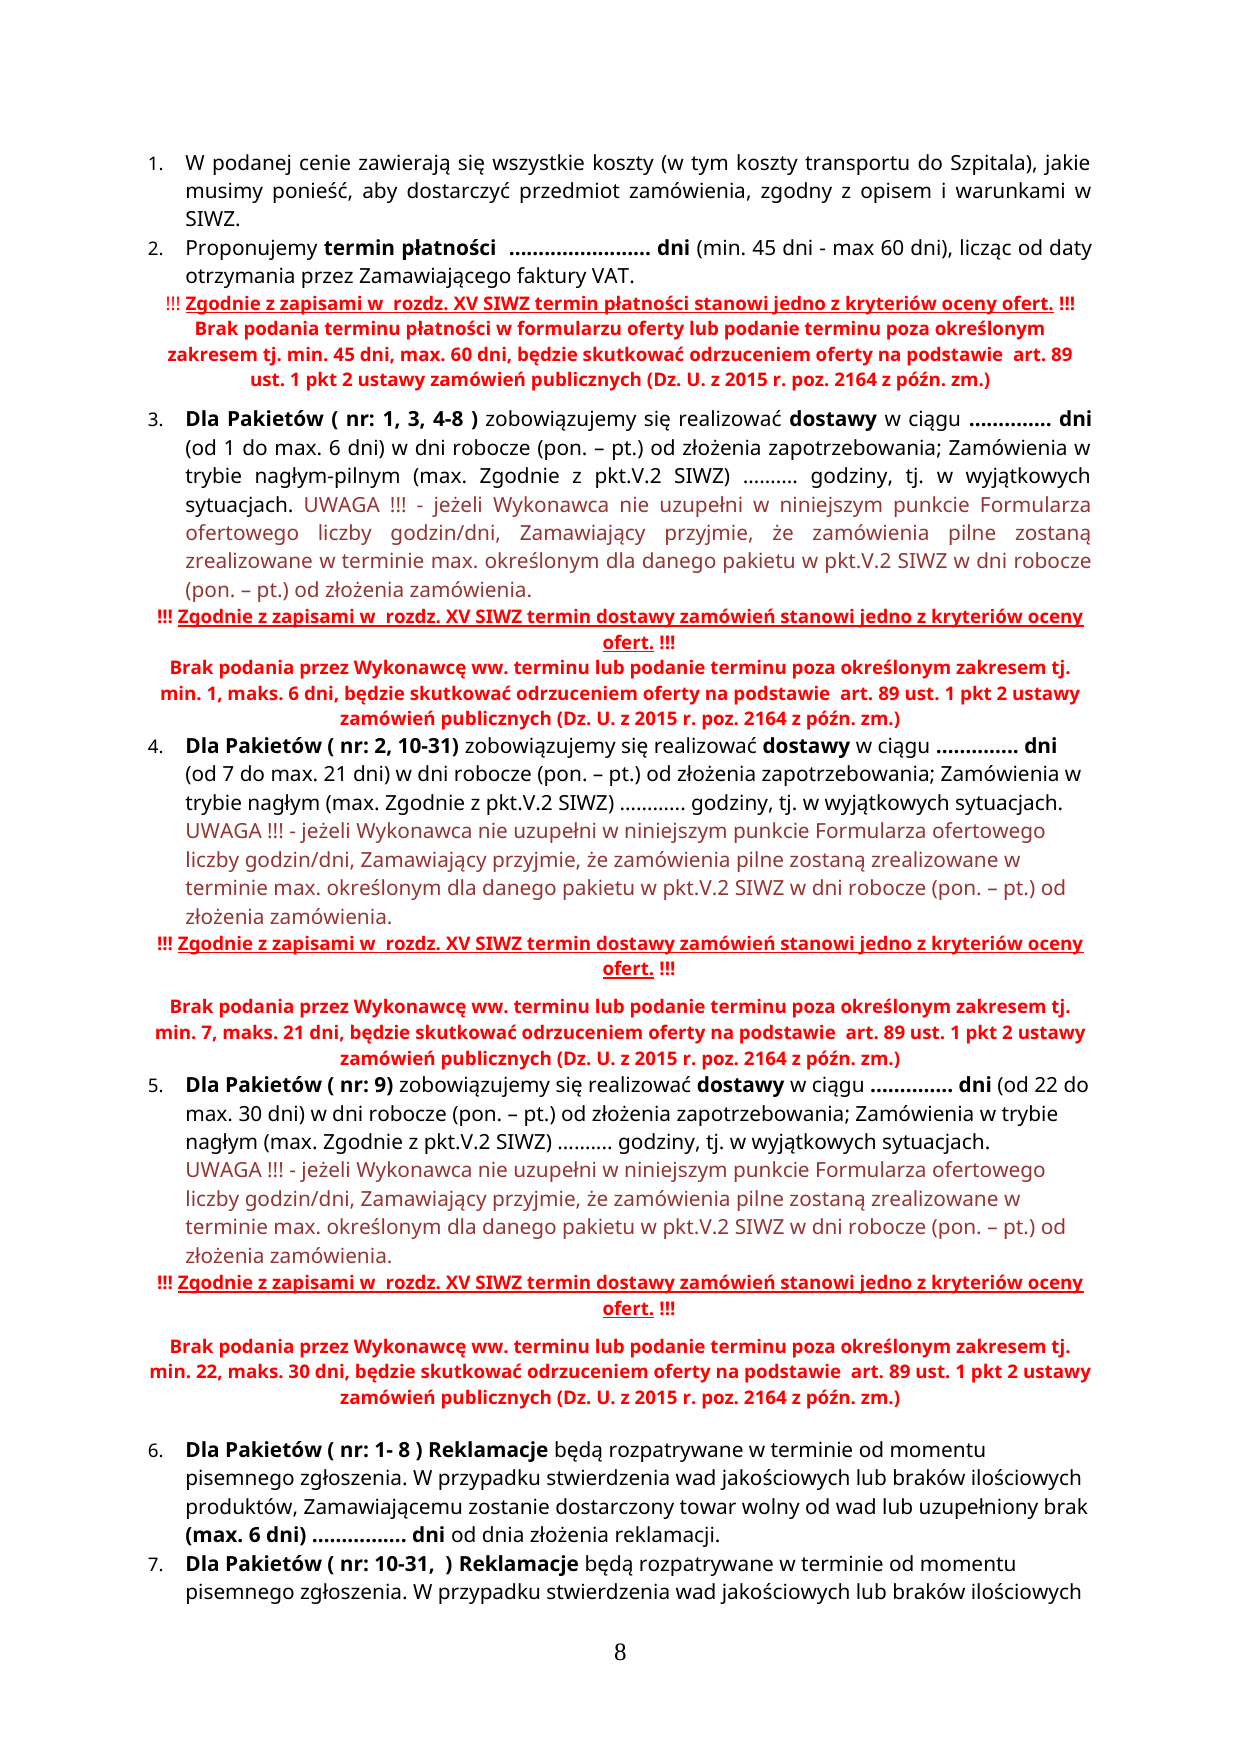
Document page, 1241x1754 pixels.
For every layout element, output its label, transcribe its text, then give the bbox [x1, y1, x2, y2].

text !!! Zgodnie z zapisami w rozdz. XV SIWZ termin dostawy zamówień stanowi jedno z kryteriów oceny ofert. !!! [148, 603, 1092, 654]
list Dla Pakietów ( nr: 1, 3, 4-8 ) zobowiązujemy się realizować dostawy w ciągu ………….. dni (od 1 do max. 6 dni) w dni robocze (pon. – pt.) od złożenia zapotrzebowania; Zamówienia w trybie nagłym-pilnym (max. Zgodnie z pkt.V.2 SIWZ) …….... godziny, tj. w wyjątkowych sytuacjach. UWAGA !!! - jeżeli Wykonawca nie uzupełni w niniejszym punkcie Formularza ofertowego liczby godzin/dni, Zamawiający przyjmie, że zamówienia pilne zostaną zrealizowane w terminie max. określonym dla danego pakietu w pkt.V.2 SIWZ w dni robocze (pon. – pt.) od złożenia zamówienia. [148, 404, 1092, 603]
text Brak podania terminu płatności w formularzu oferty lub podanie terminu poza określonym zakresem tj. min. 45 dni, max. 60 dni, będzie skutkować odrzuceniem oferty na podstawie art. 89 ust. 1 pkt 2 ustawy zamówień publicznych (Dz. U. z 2015 r. poz. 2164 z późn. zm.) [148, 315, 1092, 392]
list W podanej cenie zawierają się wszystkie koszty (w tym koszty transportu do Szpitala), jakie musimy ponieść, aby dostarczyć przedmiot zamówienia, zgodny z opisem i warunkami w SIWZ. [148, 148, 1092, 233]
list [148, 1549, 1092, 1606]
text !!! Zgodnie z zapisami w rozdz. XV SIWZ termin płatności stanowi jedno z kryteriów oceny ofert. !!! [148, 290, 1092, 315]
list Dla Pakietów ( nr: 2, 10-31) zobowiązujemy się realizować dostawy w ciągu ………….. dni (od 7 do max. 21 dni) w dni robocze (pon. – pt.) od złożenia zapotrzebowania; Zamówienia w trybie nagłym (max. Zgodnie z pkt.V.2 SIWZ) ………... godziny, tj. w wyjątkowych sytuacjach. UWAGA !!! - jeżeli Wykonawca nie uzupełni w niniejszym punkcie Formularza ofertowego liczby godzin/dni, Zamawiający przyjmie, że zamówienia pilne zostaną zrealizowane w terminie max. określonym dla danego pakietu w pkt.V.2 SIWZ w dni robocze (pon. – pt.) od złożenia zamówienia. [148, 731, 1092, 930]
text Brak podania przez Wykonawcę ww. terminu lub podanie terminu poza określonym zakresem tj. min. 22, maks. 30 dni, będzie skutkować odrzuceniem oferty na podstawie art. 89 ust. 1 pkt 2 ustawy zamówień publicznych (Dz. U. z 2015 r. poz. 2164 z późn. zm.) [148, 1333, 1092, 1409]
list Proponujemy termin płatności ……..…............. dni (min. 45 dni - max 60 dni), licząc od daty otrzymania przez Zamawiającego faktury VAT. [148, 233, 1092, 290]
text !!! Zgodnie z zapisami w rozdz. XV SIWZ termin dostawy zamówień stanowi jedno z kryteriów oceny ofert. !!! [148, 930, 1092, 981]
text !!! Zgodnie z zapisami w rozdz. XV SIWZ termin dostawy zamówień stanowi jedno z kryteriów oceny ofert. !!! [148, 1269, 1092, 1320]
text Brak podania przez Wykonawcę ww. terminu lub podanie terminu poza określonym zakresem tj. min. 7, maks. 21 dni, będzie skutkować odrzuceniem oferty na podstawie art. 89 ust. 1 pkt 2 ustawy zamówień publicznych (Dz. U. z 2015 r. poz. 2164 z późn. zm.) [148, 994, 1092, 1070]
text Brak podania przez Wykonawcę ww. terminu lub podanie terminu poza określonym zakresem tj. min. 1, maks. 6 dni, będzie skutkować odrzuceniem oferty na podstawie art. 89 ust. 1 pkt 2 ustawy zamówień publicznych (Dz. U. z 2015 r. poz. 2164 z późn. zm.) [148, 654, 1092, 731]
list Dla Pakietów ( nr: 9) zobowiązujemy się realizować dostawy w ciągu ………….. dni (od 22 do max. 30 dni) w dni robocze (pon. – pt.) od złożenia zapotrzebowania; Zamówienia w trybie nagłym (max. Zgodnie z pkt.V.2 SIWZ) …….... godziny, tj. w wyjątkowych sytuacjach. UWAGA !!! - jeżeli Wykonawca nie uzupełni w niniejszym punkcie Formularza ofertowego liczby godzin/dni, Zamawiający przyjmie, że zamówienia pilne zostaną zrealizowane w terminie max. określonym dla danego pakietu w pkt.V.2 SIWZ w dni robocze (pon. – pt.) od złożenia zamówienia. [148, 1070, 1092, 1269]
list Dla Pakietów ( nr: 1- 8 ) Reklamacje będą rozpatrywane w terminie od momentu pisemnego zgłoszenia. W przypadku stwierdzenia wad jakościowych lub braków ilościowych produktów, Zamawiającemu zostanie dostarczony towar wolny od wad lub uzupełniony brak (max. 6 dni) ……………. dni od dnia złożenia reklamacji. [148, 1435, 1092, 1549]
